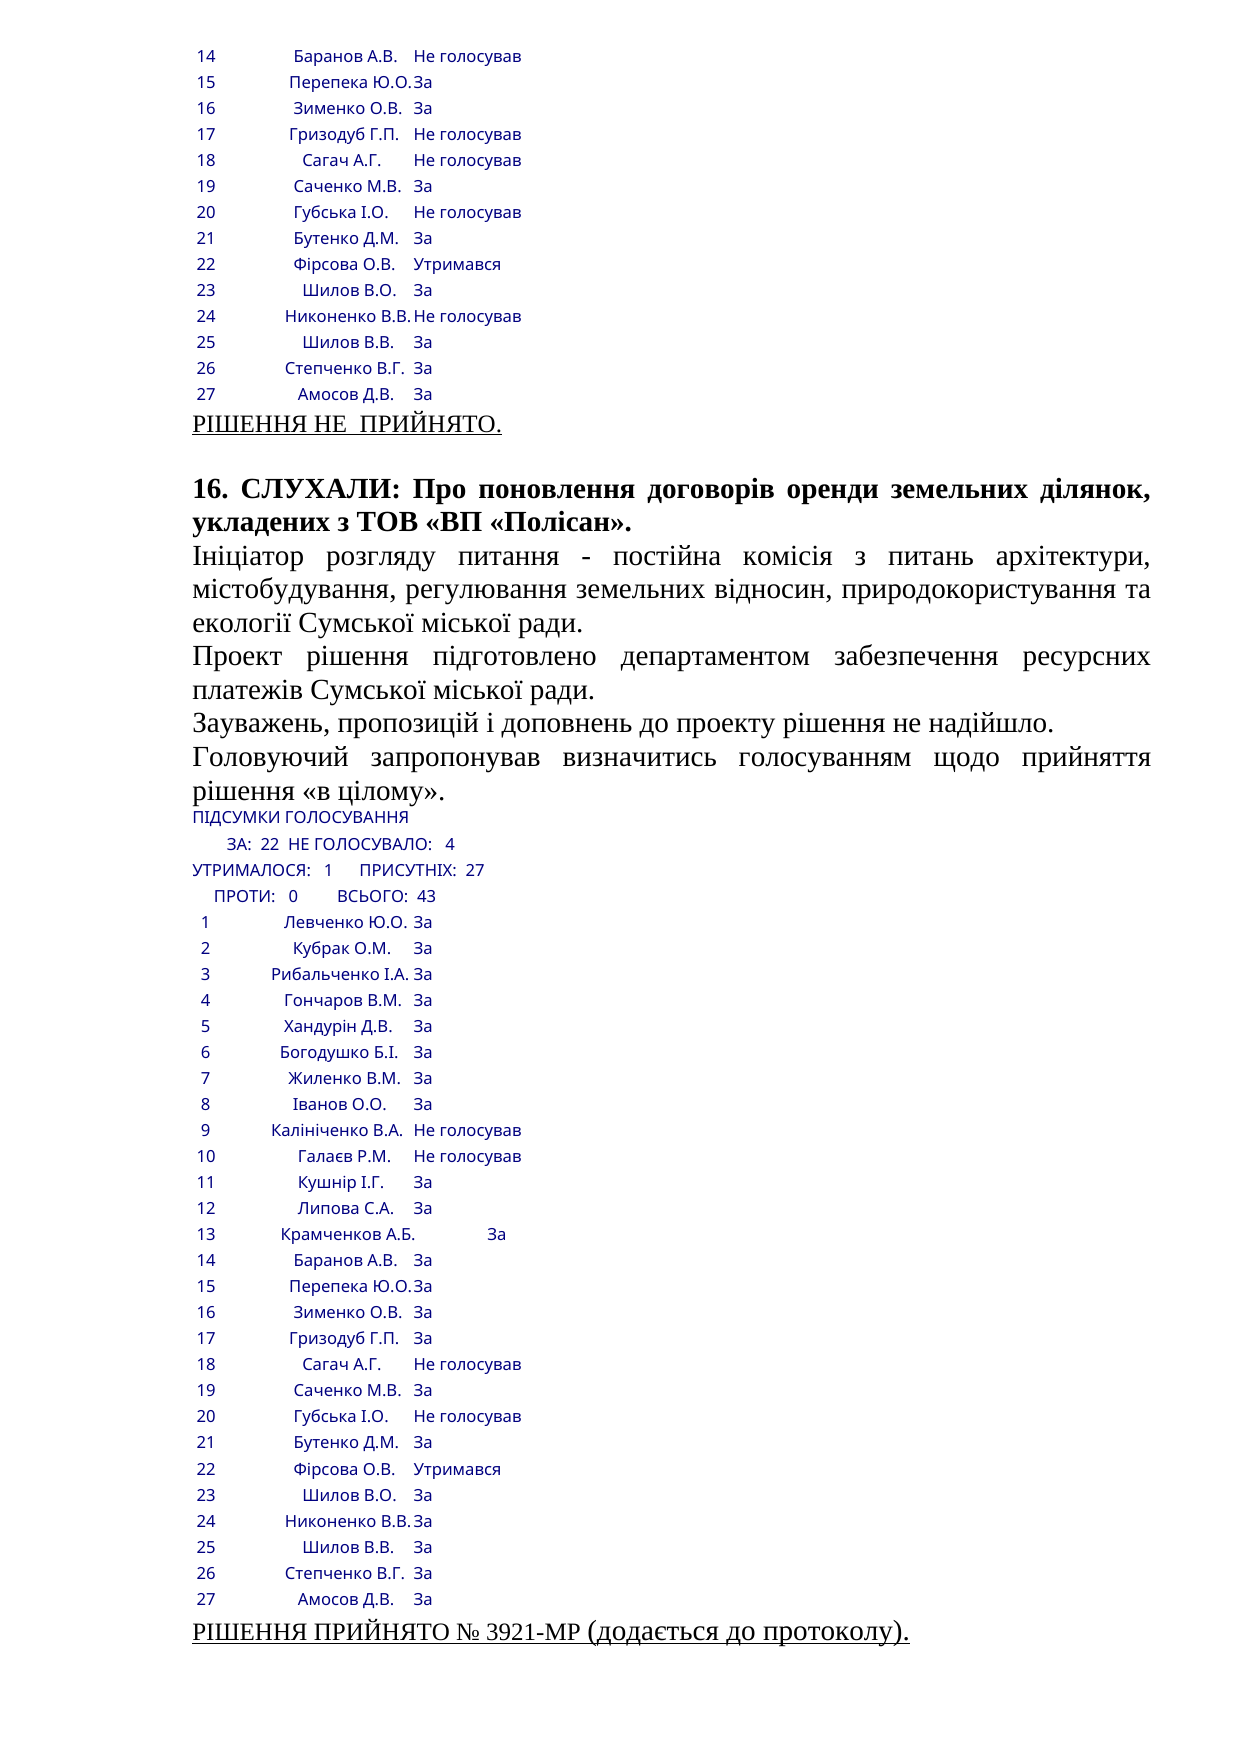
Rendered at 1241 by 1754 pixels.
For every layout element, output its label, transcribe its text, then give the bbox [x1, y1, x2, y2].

text УТРИМАЛОСЯ: 1 ПРИСУТНІХ: 27 [192, 858, 1152, 881]
text Ініціатор розгляду питання - постійна комісія з питань архітектури, містобудування, регулювання земельних відносин, природокористування та екології Сумської міської ради. [192, 538, 1152, 638]
text 14 Баранов А.В. Не голосував [192, 44, 1152, 67]
text 25 Шилов В.В. За [192, 1535, 1152, 1558]
text Проект рішення підготовлено департаментом забезпечення ресурсних платежів Сумської міської ради. [192, 638, 1152, 706]
text 16 Зименко О.В. За [192, 1301, 1152, 1324]
text 13 Крамченков А.Б. За [192, 1223, 1152, 1246]
text 7 Жиленко В.М. За [192, 1067, 1152, 1089]
text 1 Левченко Ю.О. За [192, 910, 1152, 933]
text 19 Саченко М.В. За [192, 174, 1152, 197]
text 25 Шилов В.В. За [192, 331, 1152, 353]
text 24 Никоненко В.В. За [192, 1509, 1152, 1532]
text 21 Бутенко Д.М. За [192, 227, 1152, 249]
text 27 Амосов Д.В. За [192, 1587, 1152, 1610]
text 12 Липова С.А. За [192, 1197, 1152, 1219]
text 24 Никоненко В.В. Не голосував [192, 305, 1152, 327]
text 16. СЛУХАЛИ: Про поновлення договорів оренди земельних ділянок, укладених з ТОВ «ВП «Полісан». [192, 471, 1152, 538]
text 17 Гризодуб Г.П. За [192, 1327, 1152, 1350]
text 20 Губська І.О. Не голосував [192, 1405, 1152, 1428]
text 23 Шилов В.О. За [192, 279, 1152, 301]
text 18 Сагач А.Г. Не голосував [192, 148, 1152, 171]
text 9 Калініченко В.А. Не голосував [192, 1119, 1152, 1141]
text 23 Шилов В.О. За [192, 1483, 1152, 1506]
text 27 Амосов Д.В. За [192, 383, 1152, 406]
text 16 Зименко О.В. За [192, 96, 1152, 119]
text 20 Губська І.О. Не голосував [192, 201, 1152, 223]
text 22 Фірсова О.В. Утримався [192, 1457, 1152, 1480]
text 15 Перепека Ю.О. За [192, 1275, 1152, 1298]
text 11 Кушнір І.Г. За [192, 1171, 1152, 1193]
text 5 Хандурін Д.В. За [192, 1014, 1152, 1037]
text 4 Гончаров В.М. За [192, 988, 1152, 1011]
text 26 Степченко В.Г. За [192, 1561, 1152, 1584]
text ЗА: 22 НЕ ГОЛОСУВАЛО: 4 [192, 832, 1152, 855]
text 26 Степченко В.Г. За [192, 357, 1152, 379]
text 18 Сагач А.Г. Не голосував [192, 1353, 1152, 1376]
text РІШЕННЯ ПРИЙНЯТО № 3921-МР (додається до протоколу). [192, 1613, 1152, 1647]
text Головуючий запропонував визначитись голосуванням щодо прийняття рішення «в цілому». [192, 739, 1152, 806]
text 15 Перепека Ю.О. За [192, 70, 1152, 93]
text 19 Саченко М.В. За [192, 1379, 1152, 1402]
text ПРОТИ: 0 ВСЬОГО: 43 [192, 884, 1152, 907]
text РІШЕННЯ НЕ ПРИЙНЯТО. [192, 409, 1152, 438]
text 6 Богодушко Б.І. За [192, 1041, 1152, 1063]
text 2 Кубрак О.М. За [192, 936, 1152, 959]
text 14 Баранов А.В. За [192, 1249, 1152, 1272]
text 3 Рибальченко І.А. За [192, 962, 1152, 985]
text Зауважень, пропозицій і доповнень до проекту рішення не надійшло. [192, 706, 1152, 739]
text 10 Галаєв Р.М. Не голосував [192, 1145, 1152, 1167]
text ПІДСУМКИ ГОЛОСУВАННЯ [192, 806, 1152, 829]
text 22 Фірсова О.В. Утримався [192, 253, 1152, 275]
text 8 Іванов О.О. За [192, 1093, 1152, 1115]
text 21 Бутенко Д.М. За [192, 1431, 1152, 1454]
text 17 Гризодуб Г.П. Не голосував [192, 122, 1152, 145]
